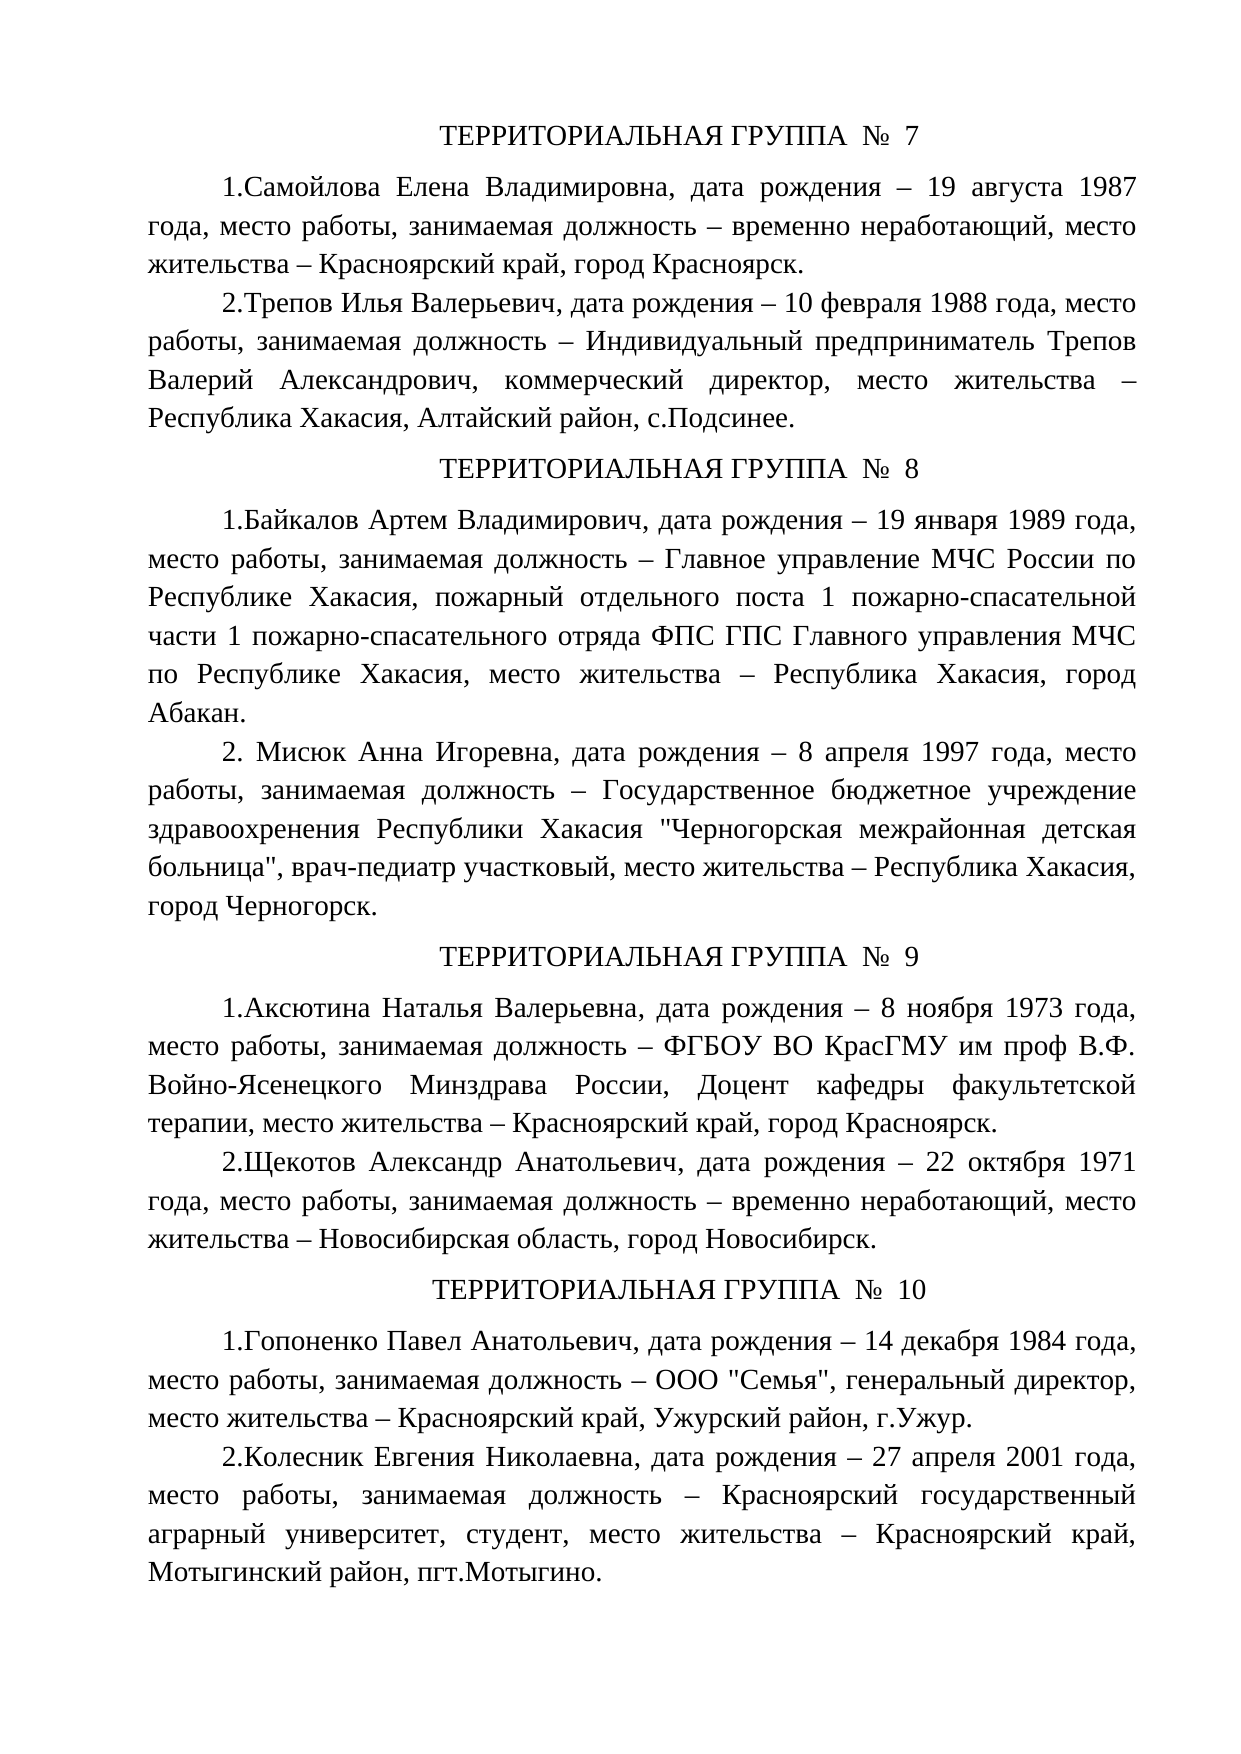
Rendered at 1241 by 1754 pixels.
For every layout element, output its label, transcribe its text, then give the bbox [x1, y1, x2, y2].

text ТЕРРИТОРИАЛЬНАЯ ГРУППА № 10 [148, 1272, 1137, 1306]
text 2.Трепов Илья Валерьевич, дата рождения – 10 февраля 1988 года, место работы, занимаемая должность – Индивидуальный предприниматель Трепов Валерий Александрович, коммерческий директор, место жительства – Республика Хакасия, Алтайский район, с.Подсинее. [148, 285, 1137, 434]
text 1.Самойлова Елена Владимировна, дата рождения – 19 августа 1987 года, место работы, занимаемая должность – временно неработающий, место жительства – Красноярский край, город Красноярск. [148, 169, 1137, 280]
text 1.Байкалов Артем Владимирович, дата рождения – 19 января 1989 года, место работы, занимаемая должность – Главное управление МЧС России по Республике Хакасия, пожарный отдельного поста 1 пожарно-спасательной части 1 пожарно-спасательного отряда ФПС ГПС Главного управления МЧС по Республике Хакасия, место жительства – Республика Хакасия, город Абакан. [148, 502, 1137, 729]
text ТЕРРИТОРИАЛЬНАЯ ГРУППА № 9 [148, 939, 1137, 972]
text 1.Аксютина Наталья Валерьевна, дата рождения – 8 ноября 1973 года, место работы, занимаемая должность – ФГБОУ ВО КрасГМУ им проф В.Ф. Войно-Ясенецкого Минздрава России, Доцент кафедры факультетской терапии, место жительства – Красноярский край, город Красноярск. [148, 990, 1137, 1139]
text 2.Щекотов Александр Анатольевич, дата рождения – 22 октября 1971 года, место работы, занимаемая должность – временно неработающий, место жительства – Новосибирская область, город Новосибирск. [148, 1144, 1137, 1255]
text 2.Колесник Евгения Николаевна, дата рождения – 27 апреля 2001 года, место работы, занимаемая должность – Красноярский государственный аграрный университет, студент, место жительства – Красноярский край, Мотыгинский район, пгт.Мотыгино. [148, 1439, 1137, 1588]
text ТЕРРИТОРИАЛЬНАЯ ГРУППА № 7 [148, 118, 1137, 152]
text 1.Гопоненко Павел Анатольевич, дата рождения – 14 декабря 1984 года, место работы, занимаемая должность – ООО "Семья", генеральный директор, место жительства – Красноярский край, Ужурский район, г.Ужур. [148, 1323, 1137, 1434]
text ТЕРРИТОРИАЛЬНАЯ ГРУППА № 8 [148, 451, 1137, 485]
text 2. Мисюк Анна Игоревна, дата рождения – 8 апреля 1997 года, место работы, занимаемая должность – Государственное бюджетное учреждение здравоохренения Республики Хакасия "Черногорская межрайонная детская больница", врач-педиатр участковый, место жительства – Республика Хакасия, город Черногорск. [148, 734, 1137, 921]
